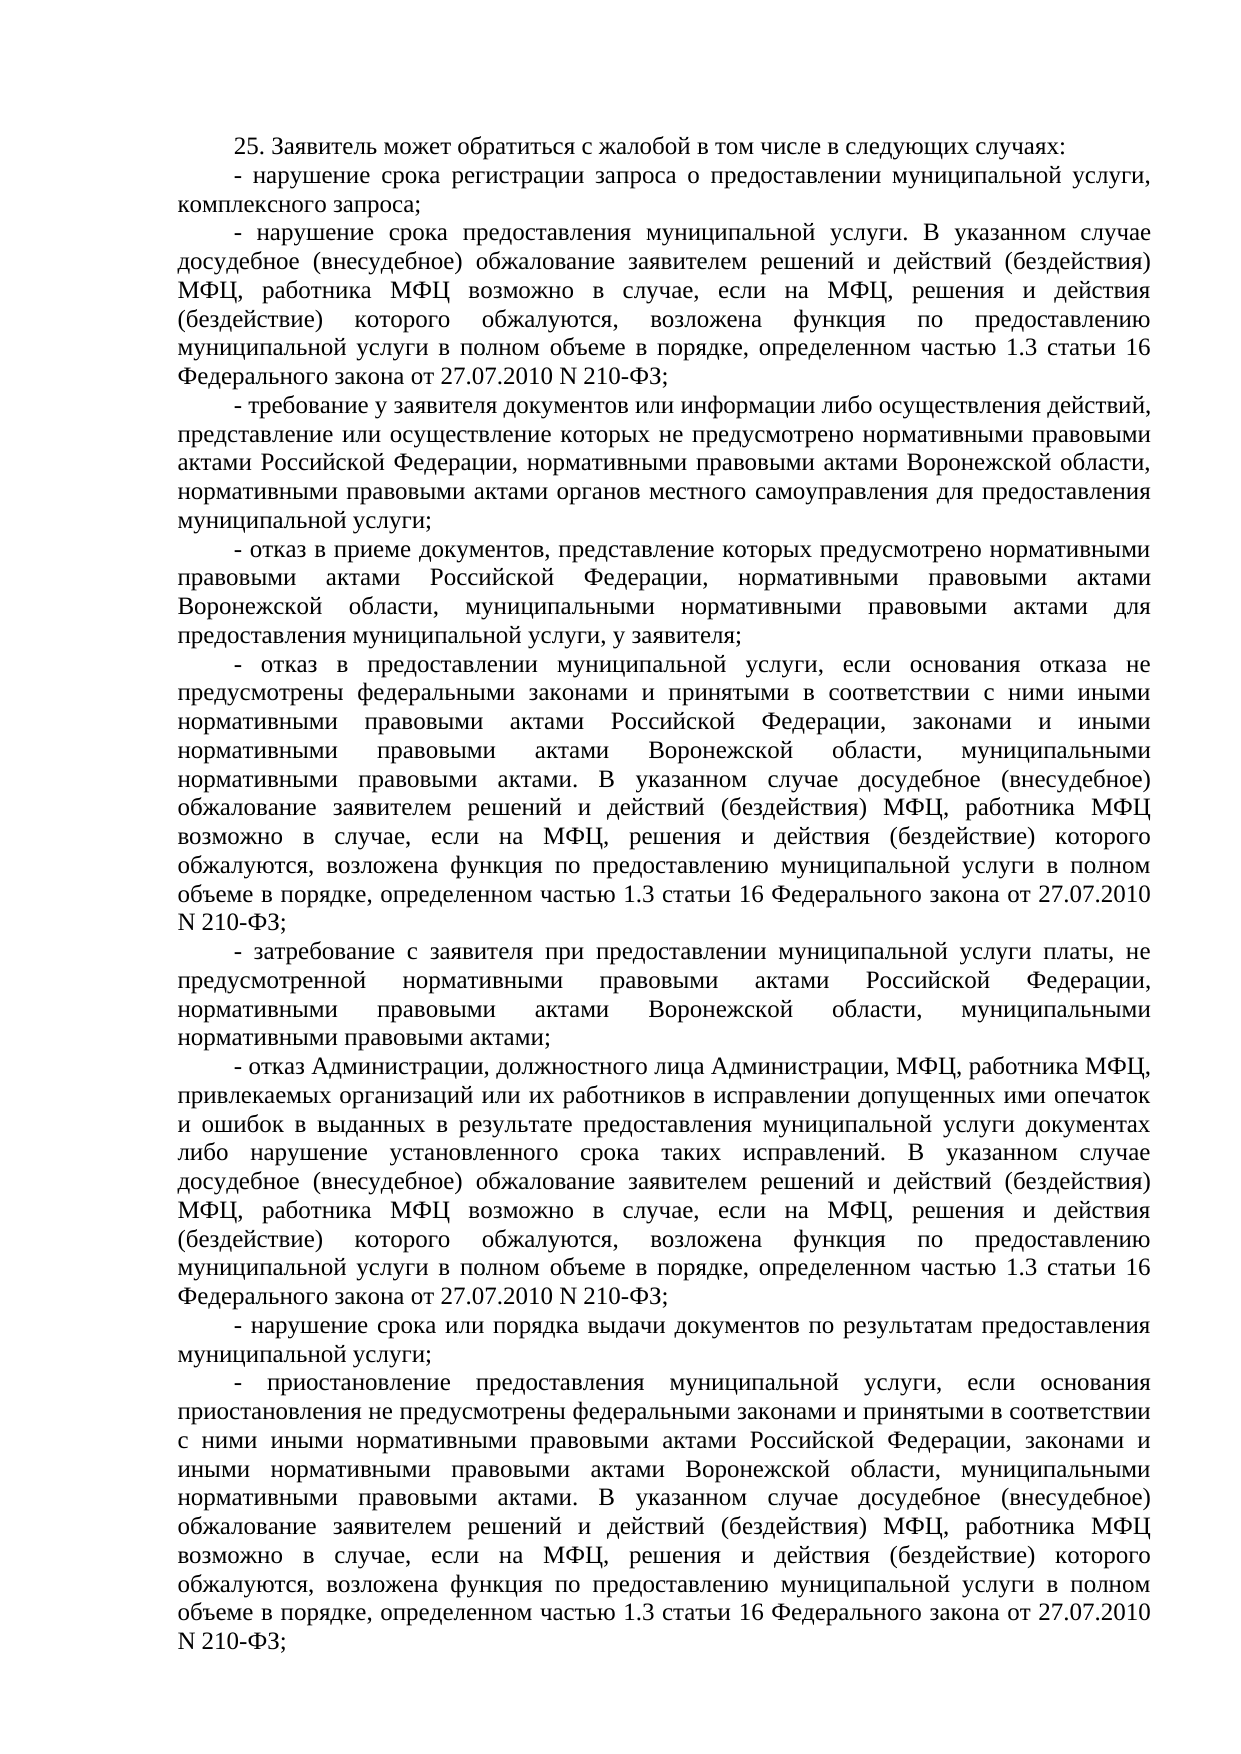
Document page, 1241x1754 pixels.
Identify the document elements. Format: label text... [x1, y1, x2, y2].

text - нарушение срока или порядка выдачи документов по результатам предоставления муниципальной услуги; [177, 1310, 1152, 1367]
text - требование у заявителя документов или информации либо осуществления действий, представление или осуществление которых не предусмотрено нормативными правовыми актами Российской Федерации, нормативными правовыми актами Воронежской области, нормативными правовыми актами органов местного самоуправления для предоставления муниципальной услуги; [177, 390, 1152, 534]
text - отказ в приеме документов, представление которых предусмотрено нормативными правовыми актами Российской Федерации, нормативными правовыми актами Воронежской области, муниципальными нормативными правовыми актами для предоставления муниципальной услуги, у заявителя; [177, 534, 1152, 649]
text - нарушение срока предоставления муниципальной услуги. В указанном случае досудебное (внесудебное) обжалование заявителем решений и действий (бездействия) МФЦ, работника МФЦ возможно в случае, если на МФЦ, решения и действия (бездействие) которого обжалуются, возложена функция по предоставлению муниципальной услуги в полном объеме в порядке, определенном частью 1.3 статьи 16 Федерального закона от 27.07.2010 N 210-ФЗ; [177, 217, 1152, 390]
text - нарушение срока регистрации запроса о предоставлении муниципальной услуги, комплексного запроса; [177, 160, 1152, 217]
text 25. Заявитель может обратиться с жалобой в том числе в следующих случаях: [177, 131, 1152, 160]
text - отказ Администрации, должностного лица Администрации, МФЦ, работника МФЦ, привлекаемых организаций или их работников в исправлении допущенных ими опечаток и ошибок в выданных в результате предоставления муниципальной услуги документах либо нарушение установленного срока таких исправлений. В указанном случае досудебное (внесудебное) обжалование заявителем решений и действий (бездействия) МФЦ, работника МФЦ возможно в случае, если на МФЦ, решения и действия (бездействие) которого обжалуются, возложена функция по предоставлению муниципальной услуги в полном объеме в порядке, определенном частью 1.3 статьи 16 Федерального закона от 27.07.2010 N 210-ФЗ; [177, 1051, 1152, 1310]
text - затребование с заявителя при предоставлении муниципальной услуги платы, не предусмотренной нормативными правовыми актами Российской Федерации, нормативными правовыми актами Воронежской области, муниципальными нормативными правовыми актами; [177, 936, 1152, 1051]
text - отказ в предоставлении муниципальной услуги, если основания отказа не предусмотрены федеральными законами и принятыми в соответствии с ними иными нормативными правовыми актами Российской Федерации, законами и иными нормативными правовыми актами Воронежской области, муниципальными нормативными правовыми актами. В указанном случае досудебное (внесудебное) обжалование заявителем решений и действий (бездействия) МФЦ, работника МФЦ возможно в случае, если на МФЦ, решения и действия (бездействие) которого обжалуются, возложена функция по предоставлению муниципальной услуги в полном объеме в порядке, определенном частью 1.3 статьи 16 Федерального закона от 27.07.2010 N 210-ФЗ; [177, 649, 1152, 936]
text - приостановление предоставления муниципальной услуги, если основания приостановления не предусмотрены федеральными законами и принятыми в соответствии с ними иными нормативными правовыми актами Российской Федерации, законами и иными нормативными правовыми актами Воронежской области, муниципальными нормативными правовыми актами. В указанном случае досудебное (внесудебное) обжалование заявителем решений и действий (бездействия) МФЦ, работника МФЦ возможно в случае, если на МФЦ, решения и действия (бездействие) которого обжалуются, возложена функция по предоставлению муниципальной услуги в полном объеме в порядке, определенном частью 1.3 статьи 16 Федерального закона от 27.07.2010 N 210-ФЗ; [177, 1367, 1152, 1655]
